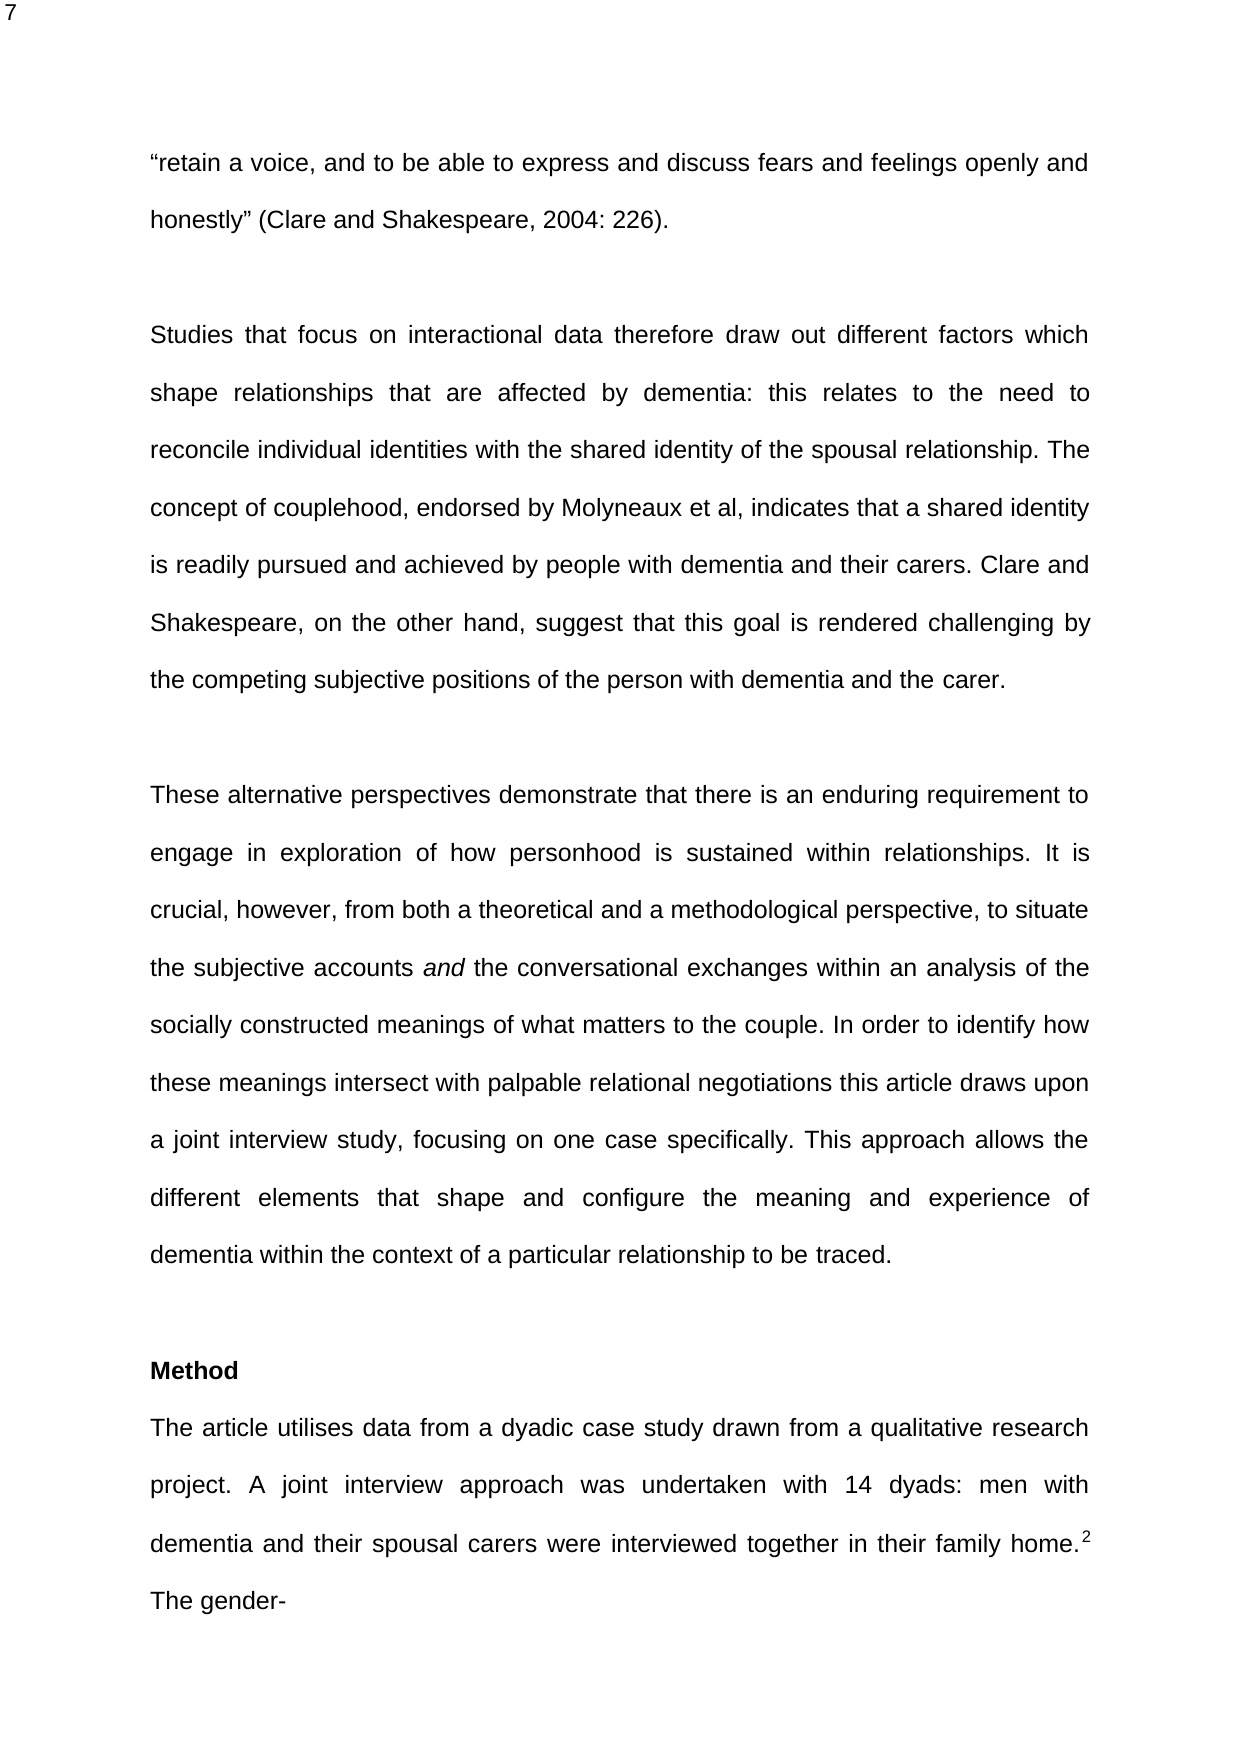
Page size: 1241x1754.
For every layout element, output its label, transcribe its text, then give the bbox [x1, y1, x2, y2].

text These alternative perspectives demonstrate that there is an enduring requirement to engage in exploration of how personhood is sustained within relationships. It is crucial, however, from both a theoretical and a methodological perspective, to situate the subjective accounts and the conversational exchanges within an analysis of the socially constructed meanings of what matters to the couple. In order to identify how these meanings intersect with palpable relational negotiations this article draws upon a joint interview study, focusing on one case specifically. This approach allows the different elements that shape and configure the meaning and experience of dementia within the context of a particular relationship to be traced. [150, 780, 1091, 1269]
text The article utilises data from a dyadic case study drawn from a qualitative research project. A joint interview approach was undertaken with 14 dyads: men with dementia and their spousal carers were interviewed together in their family home.2 The gender- [150, 1413, 1091, 1614]
text Studies that focus on interactional data therefore draw out different factors which shape relationships that are affected by dementia: this relates to the need to reconcile individual identities with the shared identity of the spousal relationship. The concept of couplehood, endorsed by Molyneaux et al, indicates that a shared identity is readily pursued and achieved by people with dementia and their carers. Clare and Shakespeare, on the other hand, suggest that this goal is rendered challenging by the competing subjective positions of the person with dementia and the carer. [150, 320, 1091, 694]
text “retain a voice, and to be able to express and discuss fears and feelings openly and honestly” (Clare and Shakespeare, 2004: 226). [150, 148, 1091, 234]
subtitle Method [150, 1356, 1103, 1384]
